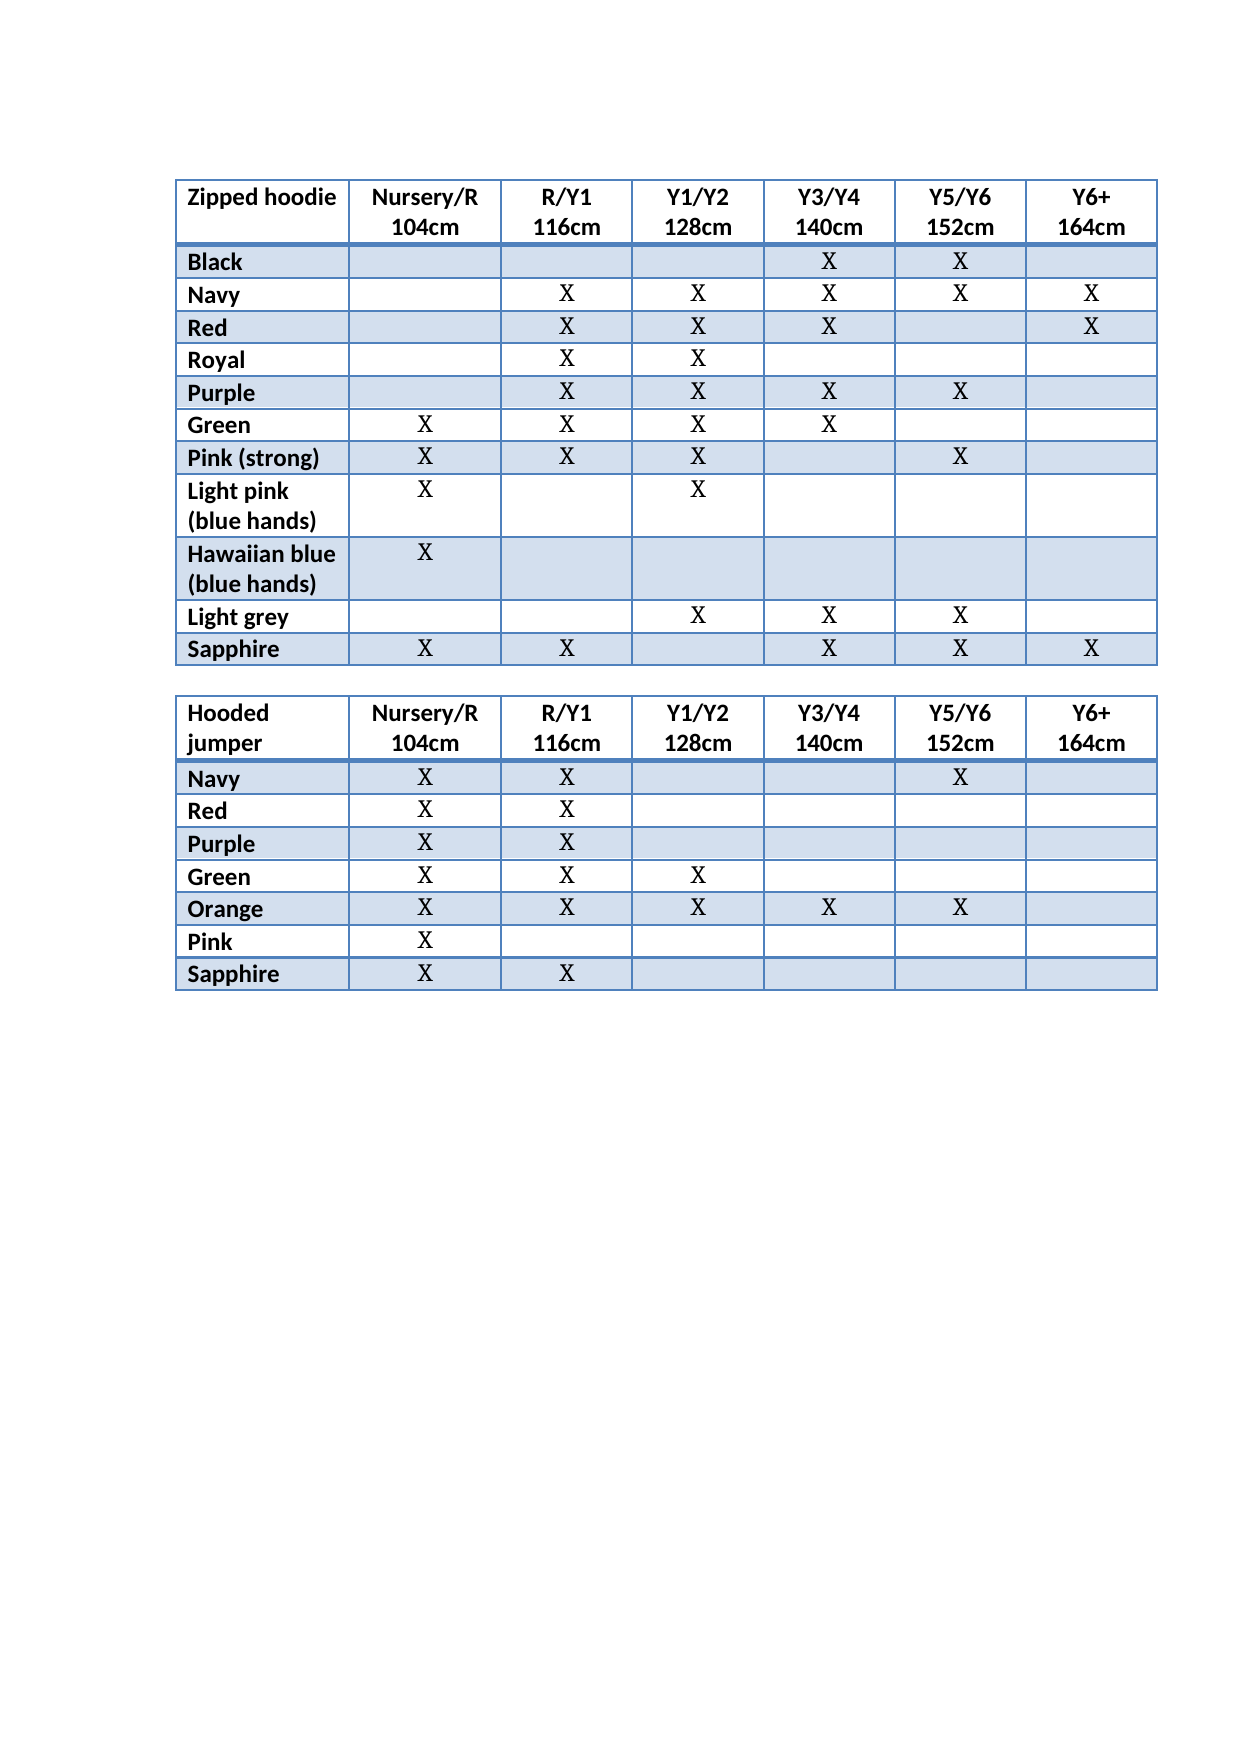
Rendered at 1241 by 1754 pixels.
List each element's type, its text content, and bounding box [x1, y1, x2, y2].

table_cell [896, 312, 1025, 342]
table_header R/Y1 116cm [502, 697, 631, 758]
table_cell [1027, 538, 1156, 599]
table_cell [633, 795, 763, 826]
table_cell [765, 861, 894, 891]
table_cell X [1027, 634, 1156, 664]
table_cell Light pink (blue hands) [177, 475, 348, 536]
table_cell Sapphire [177, 634, 348, 664]
table_cell Navy [177, 279, 348, 310]
table_cell [502, 475, 631, 536]
table_cell [633, 959, 763, 989]
table_cell [765, 926, 894, 956]
table_cell X [765, 279, 894, 310]
table_cell [1027, 861, 1156, 891]
table_cell [633, 763, 763, 793]
table_cell X [633, 410, 763, 440]
table_cell Royal [177, 344, 348, 375]
table_cell X [502, 795, 631, 826]
table_cell X [896, 377, 1025, 407]
table_cell [502, 926, 631, 956]
table_header Nursery/R 104cm [350, 181, 500, 242]
table_cell X [633, 442, 763, 473]
table_cell [350, 344, 500, 375]
table_cell [1027, 763, 1156, 793]
table_cell X [502, 828, 631, 858]
table_cell X [896, 442, 1025, 473]
table_cell [1027, 344, 1156, 375]
table_cell [350, 247, 500, 277]
table_header Y3/Y4 140cm [765, 181, 894, 242]
table_cell X [896, 279, 1025, 310]
table_cell [502, 247, 631, 277]
table_cell X [633, 344, 763, 375]
table_cell X [633, 312, 763, 342]
table_cell [502, 538, 631, 599]
table_cell [1027, 410, 1156, 440]
table_cell [350, 377, 500, 407]
table_cell X [502, 410, 631, 440]
table_cell Hawaiian blue (blue hands) [177, 538, 348, 599]
table_cell Red [177, 795, 348, 826]
table_cell Sapphire [177, 959, 348, 989]
table_header Y5/Y6 152cm [896, 697, 1025, 758]
table_cell [1027, 926, 1156, 956]
table_cell X [765, 410, 894, 440]
table_header Y1/Y2 128cm [633, 181, 763, 242]
table_header Zipped hoodie [177, 181, 348, 242]
table_cell [765, 763, 894, 793]
table_cell X [633, 893, 763, 924]
table_cell [1027, 475, 1156, 536]
table_cell Red [177, 312, 348, 342]
table_cell Pink [177, 926, 348, 956]
table_header R/Y1 116cm [502, 181, 631, 242]
table_cell X [350, 538, 500, 599]
table_cell X [1027, 312, 1156, 342]
table_cell [1027, 247, 1156, 277]
table_cell [1027, 795, 1156, 826]
table_cell [896, 344, 1025, 375]
table_cell X [633, 601, 763, 632]
table_cell [1027, 828, 1156, 858]
table_cell X [1027, 279, 1156, 310]
table_header Nursery/R 104cm [350, 697, 500, 758]
table_cell [896, 828, 1025, 858]
table_cell X [502, 861, 631, 891]
table_cell X [896, 601, 1025, 632]
table_cell [1027, 893, 1156, 924]
table_cell Pink (strong) [177, 442, 348, 473]
table_cell [765, 344, 894, 375]
table_cell [896, 861, 1025, 891]
table_cell [765, 795, 894, 826]
table_cell X [502, 959, 631, 989]
table_cell [1027, 601, 1156, 632]
table_cell X [896, 893, 1025, 924]
table_cell X [502, 279, 631, 310]
table_cell X [350, 410, 500, 440]
table_cell [765, 442, 894, 473]
table_header Y5/Y6 152cm [896, 181, 1025, 242]
table_cell [633, 828, 763, 858]
table_cell [633, 926, 763, 956]
table_cell X [765, 247, 894, 277]
table_cell X [502, 312, 631, 342]
table_header Y6+ 164cm [1027, 697, 1156, 758]
table_cell X [765, 377, 894, 407]
table_cell [633, 634, 763, 664]
table_cell [1027, 959, 1156, 989]
table_cell [896, 475, 1025, 536]
table_cell X [765, 312, 894, 342]
table_cell [896, 410, 1025, 440]
table_cell X [502, 893, 631, 924]
table_cell Orange [177, 893, 348, 924]
table_cell X [765, 601, 894, 632]
table_cell [633, 247, 763, 277]
table_cell X [896, 247, 1025, 277]
table_cell Purple [177, 828, 348, 858]
table_cell [896, 959, 1025, 989]
table_cell [350, 279, 500, 310]
table_cell X [502, 442, 631, 473]
table_cell [633, 538, 763, 599]
table_cell X [896, 763, 1025, 793]
table_cell Navy [177, 763, 348, 793]
table_cell X [896, 634, 1025, 664]
table_cell Purple [177, 377, 348, 407]
table_cell X [633, 279, 763, 310]
table_cell [350, 601, 500, 632]
table_cell X [350, 795, 500, 826]
table_cell [1027, 377, 1156, 407]
table_header Y3/Y4 140cm [765, 697, 894, 758]
table_cell Black [177, 247, 348, 277]
table_cell X [350, 893, 500, 924]
table_cell X [350, 861, 500, 891]
table_header Y6+ 164cm [1027, 181, 1156, 242]
table_cell X [633, 475, 763, 536]
table_cell [502, 601, 631, 632]
table_cell X [765, 634, 894, 664]
table_cell Light grey [177, 601, 348, 632]
table_cell Green [177, 861, 348, 891]
table_header Y1/Y2 128cm [633, 697, 763, 758]
table_cell X [502, 763, 631, 793]
table_cell X [350, 959, 500, 989]
table_cell [896, 795, 1025, 826]
table_cell X [765, 893, 894, 924]
table_cell X [633, 377, 763, 407]
table_cell X [502, 634, 631, 664]
table_cell X [502, 377, 631, 407]
table_cell [896, 926, 1025, 956]
table_cell X [350, 475, 500, 536]
table_cell X [350, 634, 500, 664]
table_cell Green [177, 410, 348, 440]
table_cell [350, 312, 500, 342]
table_cell X [350, 442, 500, 473]
table_cell X [350, 926, 500, 956]
table_cell [765, 475, 894, 536]
table_header Hooded jumper [177, 697, 348, 758]
table_cell X [350, 763, 500, 793]
table_cell [896, 538, 1025, 599]
table_cell [1027, 442, 1156, 473]
table_cell [765, 538, 894, 599]
table_cell X [633, 861, 763, 891]
table_cell X [502, 344, 631, 375]
table_cell [765, 828, 894, 858]
table_cell [765, 959, 894, 989]
table_cell X [350, 828, 500, 858]
